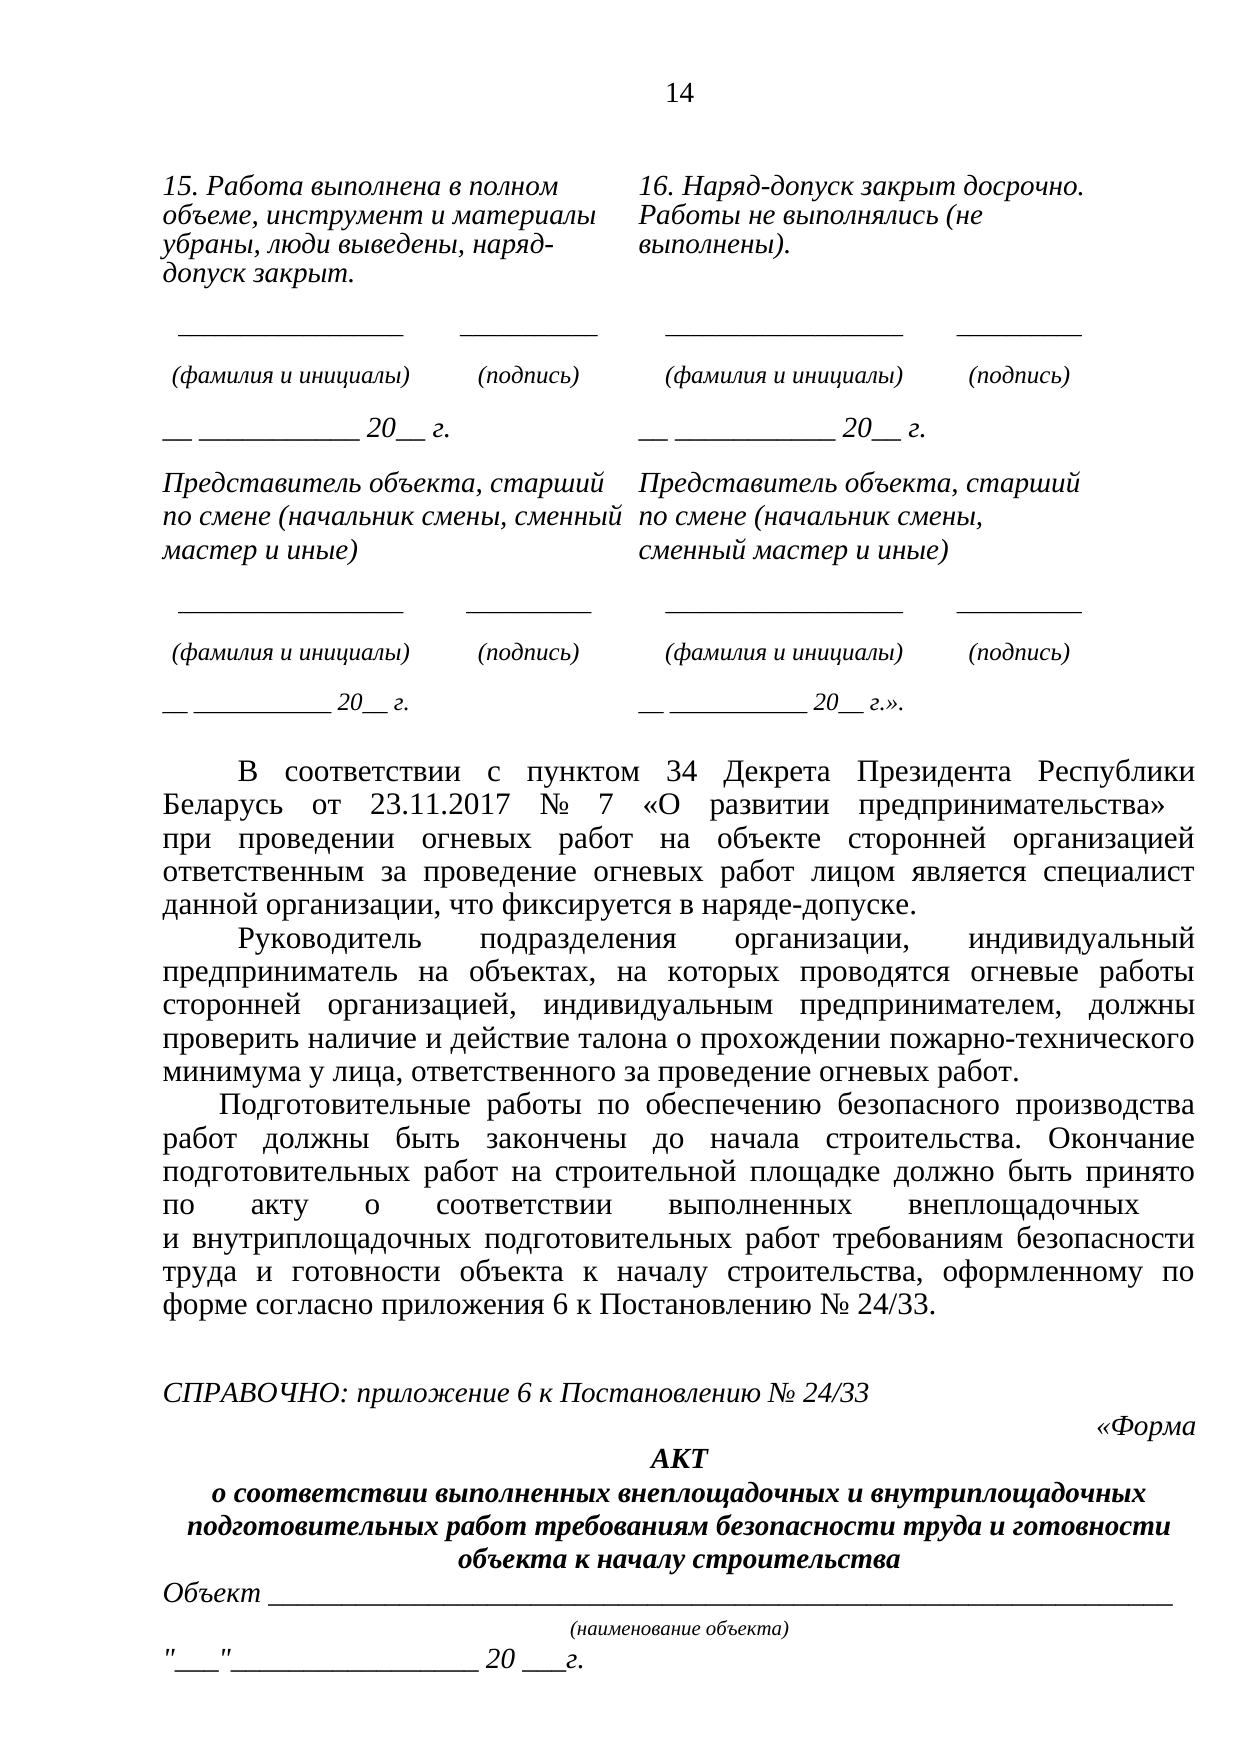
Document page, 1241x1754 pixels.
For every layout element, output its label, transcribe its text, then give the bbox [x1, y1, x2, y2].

text АКТ [162, 1442, 1196, 1476]
table_cell __________ [425, 576, 632, 626]
table_header 15. Работа выполнена в полном объеме, инструмент и материалы убраны, люди выведены, наряд-допуск закрыт. [156, 161, 632, 299]
table_cell Представитель объекта, старший по смене (начальник смены, сменный мастер и иные) [156, 454, 632, 576]
text Подготовительные работы по обеспечению безопасного производства работ должны быть закончены до начала строительства. Окончание подготовительных работ на строительной площадке должно быть принято по акту о соответствии выполненных внеплощадочных и внутриплощадочных подготовительных работ требованиям безопасности труда и готовности объекта к началу строительства, оформленному по форме согласно приложения 6 к Постановлению № 24/33. [162, 1088, 1196, 1321]
text Руководитель подразделения организации, индивидуальный предприниматель на объектах, на которых проводятся огневые работы сторонней организацией, индивидуальным предпринимателем, должны проверить наличие и действие талона о прохождении пожарно-технического минимума у лица, ответственного за проведение огневых работ. [162, 921, 1196, 1088]
table_cell (фамилия и инициалы) [632, 626, 936, 676]
table_cell (подпись) [425, 349, 632, 399]
table_cell Представитель объекта, старший по смене (начальник смены, сменный мастер и иные) [632, 454, 1102, 576]
text «Форма [162, 1409, 1196, 1442]
table_cell __ ___________ 20__ г. [156, 399, 632, 454]
table_cell ___________ [425, 299, 632, 349]
table_cell __________ [936, 299, 1102, 349]
table_cell (фамилия и инициалы) [156, 626, 425, 676]
table_cell __________________ [156, 299, 425, 349]
table_cell __ ___________ 20__ г. [632, 399, 1102, 454]
table_cell (фамилия и инициалы) [156, 349, 425, 399]
table_header 16. Наряд-допуск закрыт досрочно. Работы не выполнялись (не выполнены). [632, 161, 1102, 299]
table_cell __________________ [156, 576, 425, 626]
table_cell ___________________ [632, 299, 936, 349]
table_cell (фамилия и инициалы) [632, 349, 936, 399]
text о соответствии выполненных внеплощадочных и внутриплощадочных подготовительных работ требованиям безопасности труда и готовности объекта к началу строительства [162, 1476, 1196, 1576]
table_cell __ ___________ 20__ г. [156, 676, 632, 726]
text СПРАВОЧНО: приложение 6 к Постановлению № 24/33 [162, 1376, 1196, 1409]
text Объект ______________________________________________________________ [162, 1576, 1196, 1609]
table_cell (подпись) [425, 626, 632, 676]
text В соответствии с пунктом 34 Декрета Президента Республики Беларусь от 23.11.2017 № 7 «О развитии предпринимательства» при проведении огневых работ на объекте сторонней организацией ответственным за проведение огневых работ лицом является специалист данной организации, что фиксируется в наряде-допуске. [162, 755, 1196, 921]
text (наименование объекта) [162, 1609, 1196, 1642]
table_cell ___________________ [632, 576, 936, 626]
table_cell __________ [936, 576, 1102, 626]
table_cell (подпись) [936, 349, 1102, 399]
text "___"_________________ 20 ___г. [162, 1642, 1196, 1676]
table_cell (подпись) [936, 626, 1102, 676]
table_cell __ ___________ 20__ г.». [632, 676, 1102, 726]
